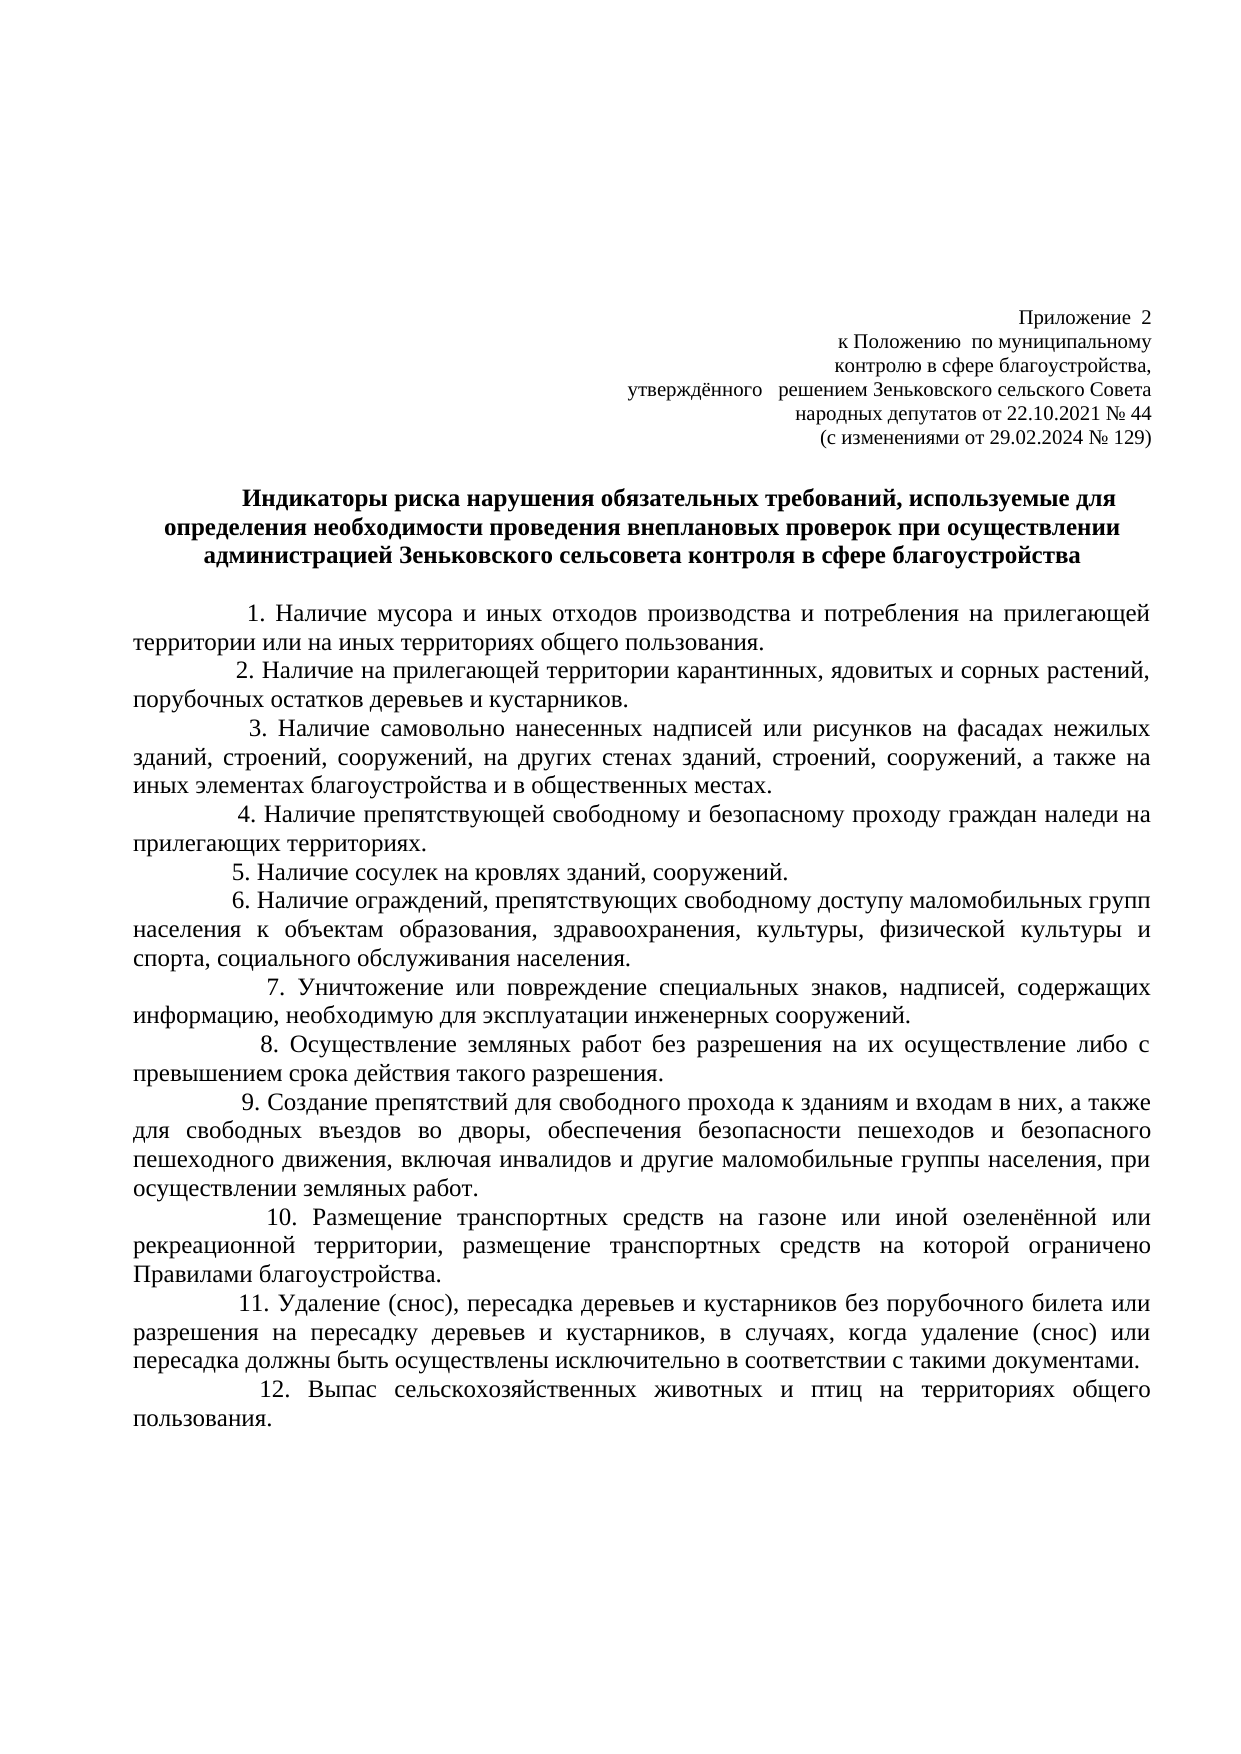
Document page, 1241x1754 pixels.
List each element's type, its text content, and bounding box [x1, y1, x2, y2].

text к Положению по муниципальному [133, 329, 1152, 353]
text 3. Наличие самовольно нанесенных надписей или рисунков на фасадах нежилых зданий, строений, сооружений, на других стенах зданий, строений, сооружений, а также на иных элементах благоустройства и в общественных местах. [133, 713, 1152, 799]
text 1. Наличие мусора и иных отходов производства и потребления на прилегающей территории или на иных территориях общего пользования. [133, 598, 1152, 655]
text Индикаторы риска нарушения обязательных требований, используемые для определения необходимости проведения внеплановых проверок при осуществлении администрацией Зеньковского сельсовета контроля в сфере благоустройства [133, 483, 1152, 569]
text 4. Наличие препятствующей свободному и безопасному проходу граждан наледи на прилегающих территориях. [133, 799, 1152, 857]
text 9. Создание препятствий для свободного прохода к зданиям и входам в них, а также для свободных въездов во дворы, обеспечения безопасности пешеходов и безопасного пешеходного движения, включая инвалидов и другие маломобильные группы населения, при осуществлении земляных работ. [133, 1087, 1152, 1202]
text 8. Осуществление земляных работ без разрешения на их осуществление либо с превышением срока действия такого разрешения. [133, 1029, 1152, 1087]
text 2. Наличие на прилегающей территории карантинных, ядовитых и сорных растений, порубочных остатков деревьев и кустарников. [133, 655, 1152, 713]
text 7. Уничтожение или повреждение специальных знаков, надписей, содержащих информацию, необходимую для эксплуатации инженерных сооружений. [133, 972, 1152, 1029]
text контролю в сфере благоустройства, [133, 353, 1152, 377]
text 6. Наличие ограждений, препятствующих свободному доступу маломобильных групп населения к объектам образования, здравоохранения, культуры, физической культуры и спорта, социального обслуживания населения. [133, 885, 1152, 972]
text 5. Наличие сосулек на кровлях зданий, сооружений. [133, 857, 1152, 885]
text 12. Выпас сельскохозяйственных животных и птиц на территориях общего пользования. [133, 1374, 1152, 1432]
text 11. Удаление (снос), пересадка деревьев и кустарников без порубочного билета или разрешения на пересадку деревьев и кустарников, в случаях, когда удаление (снос) или пересадка должны быть осуществлены исключительно в соответствии с такими документами. [133, 1288, 1152, 1374]
text народных депутатов от 22.10.2021 № 44 [133, 401, 1152, 425]
text (с изменениями от 29.02.2024 № 129) [133, 425, 1152, 449]
text утверждённого решением Зеньковского сельского Совета [133, 377, 1152, 401]
text Приложение 2 [133, 305, 1152, 329]
text 10. Размещение транспортных средств на газоне или иной озеленённой или рекреационной территории, размещение транспортных средств на которой ограничено Правилами благоустройства. [133, 1202, 1152, 1288]
